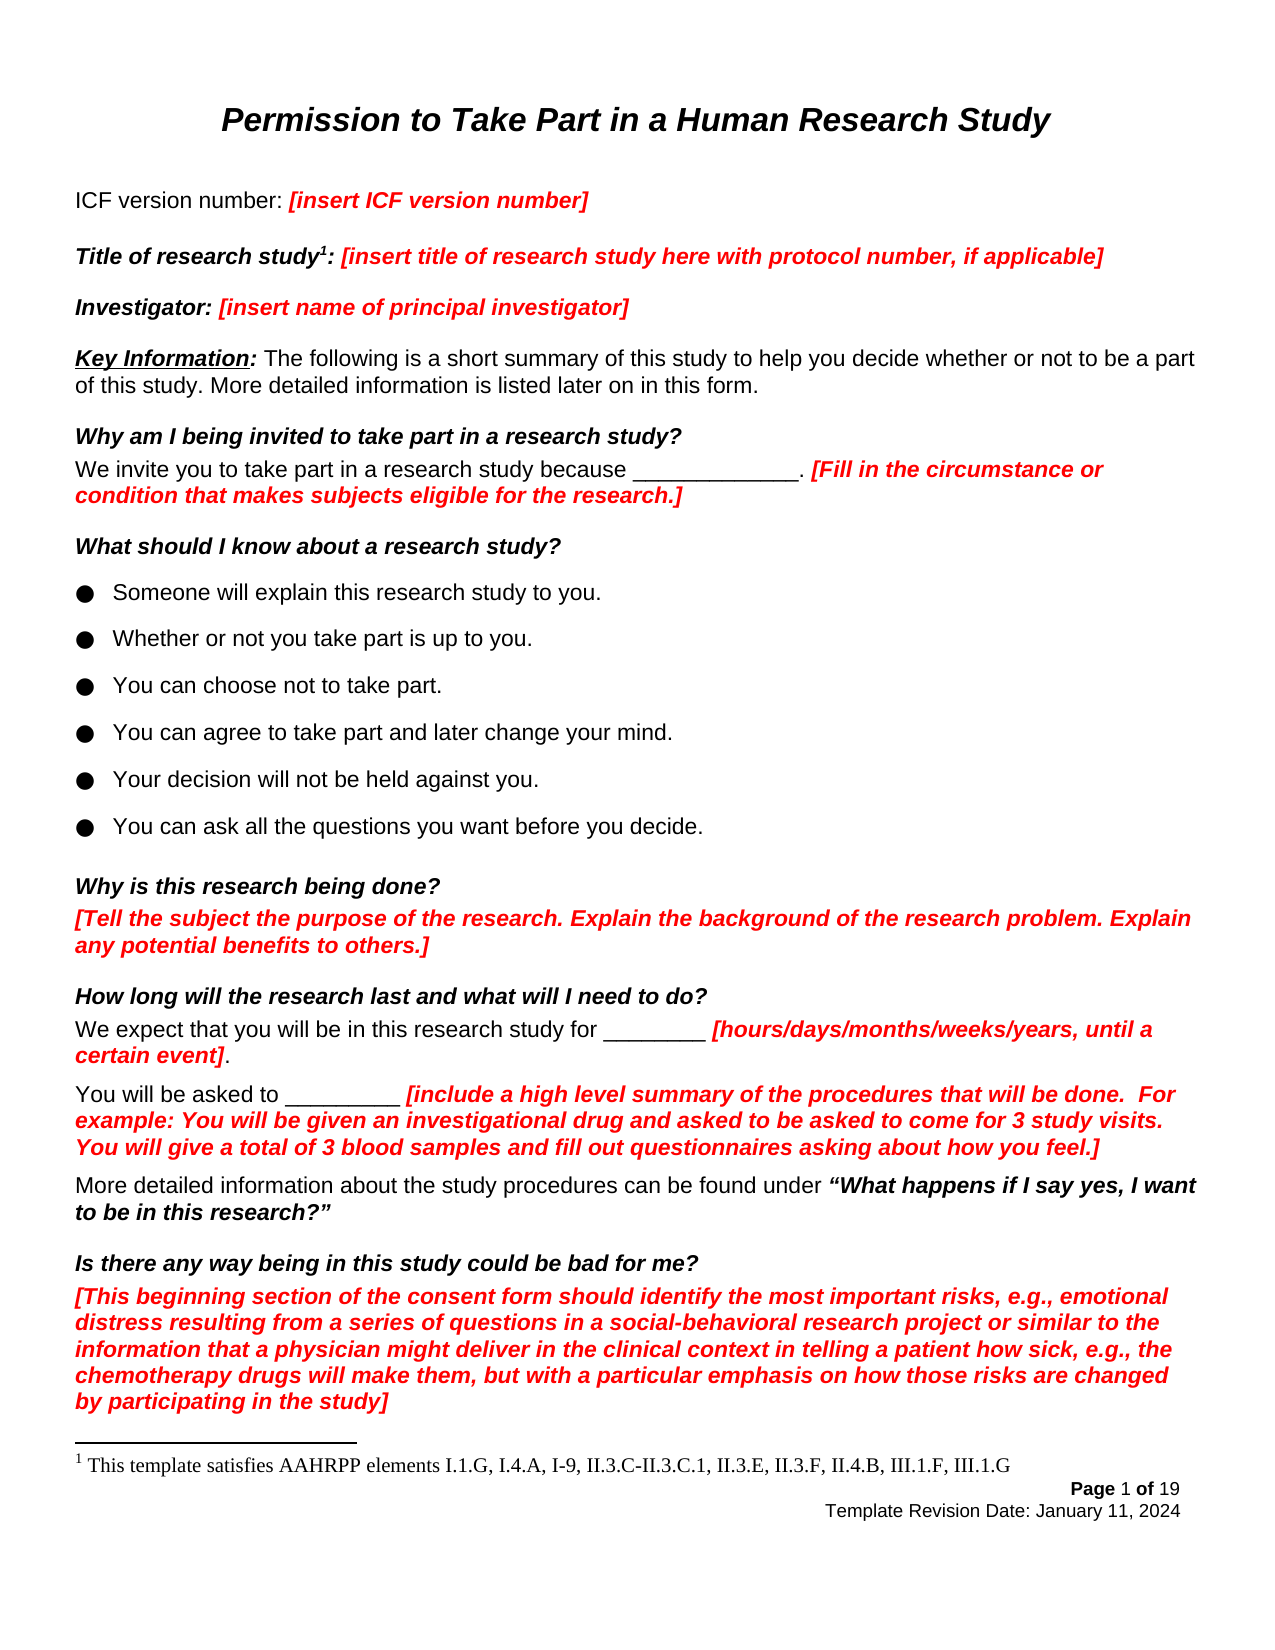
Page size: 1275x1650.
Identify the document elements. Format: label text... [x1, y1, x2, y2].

text We expect that you will be in this research study for ________ [hours/days/months/weeks/years, until a certain event]. [75, 1016, 1200, 1068]
text We invite you to take part in a research study because _____________. [Fill in the circumstance or condition that makes subjects eligible for the research.] [75, 456, 1200, 508]
list Someone will explain this research study to you. [75, 566, 1200, 613]
subtitle How long will the research last and what will I need to do? [75, 983, 1200, 1009]
text ICF version number: [insert ICF version number] [75, 187, 1200, 214]
list Whether or not you take part is up to you. [75, 613, 1200, 660]
list You can agree to take part and later change your mind. [75, 707, 1200, 754]
subtitle Permission to Take Part in a Human Research Study [75, 100, 1200, 138]
subtitle Title of research study: [insert title of research study here with protocol number, if applicable] [75, 243, 1200, 269]
subtitle Why is this research being done? [75, 873, 1200, 899]
text [This beginning section of the consent form should identify the most important risks, e.g., emotional distress resulting from a series of questions in a social-behavioral research project or similar to the information that a physician might deliver in the clinical context in telling a patient how sick, e.g., the chemotherapy drugs will make them, but with a particular emphasis on how those risks are changed by participating in the study] [75, 1283, 1200, 1414]
text More detailed information about the study procedures can be found under “What happens if I say yes, I want to be in this research?” [75, 1172, 1200, 1225]
subtitle Investigator: [insert name of principal investigator] [75, 294, 1200, 320]
text You will be asked to _________ [include a high level summary of the procedures that will be done. For example: You will be given an investigational drug and asked to be asked to come for 3 study visits. You will give a total of 3 blood samples and fill out questionnaires asking about how you feel.] [75, 1081, 1200, 1160]
subtitle What should I know about a research study? [75, 533, 1200, 560]
subtitle Is there any way being in this study could be bad for me? [75, 1250, 1200, 1277]
list Your decision will not be held against you. [75, 754, 1200, 801]
text [Tell the subject the purpose of the research. Explain the background of the research problem. Explain any potential benefits to others.] [75, 905, 1200, 958]
list You can choose not to take part. [75, 660, 1200, 707]
subtitle Why am I being invited to take part in a research study? [75, 423, 1200, 449]
subtitle Key Information: The following is a short summary of this study to help you decide whether or not to be a part of this study. More detailed information is listed later on in this form. [75, 345, 1200, 398]
list You can ask all the questions you want before you decide. [75, 801, 1200, 848]
